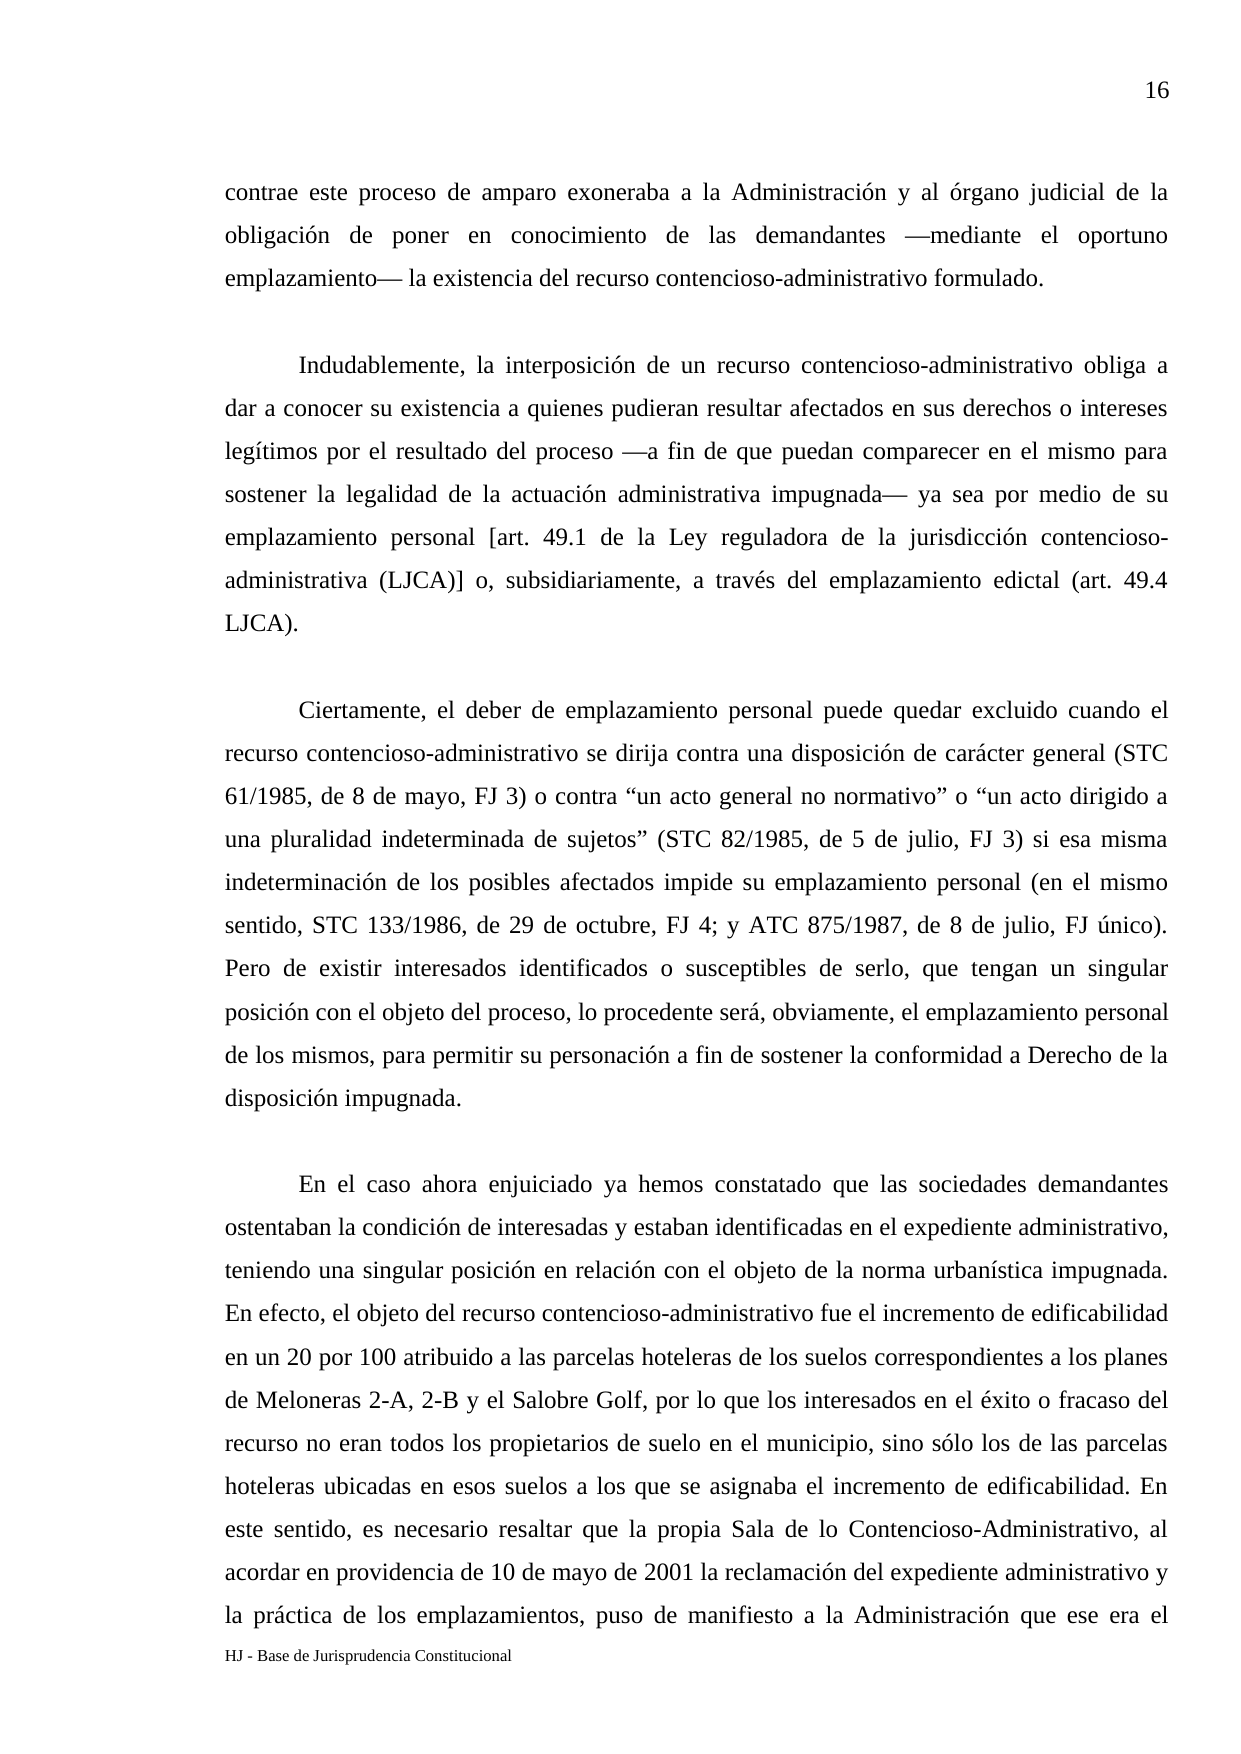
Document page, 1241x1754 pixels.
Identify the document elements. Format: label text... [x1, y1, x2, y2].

text Indudablemente, la interposición de un recurso contencioso-administrativo obliga a dar a conocer su existencia a quienes pudieran resultar afectados en sus derechos o intereses legítimos por el resultado del proceso —a fin de que puedan comparecer en el mismo para sostener la legalidad de la actuación administrativa impugnada— ya sea por medio de su emplazamiento personal [art. 49.1 de la Ley reguladora de la jurisdicción contencioso-administrativa (LJCA)] o, subsidiariamente, a través del emplazamiento edictal (art. 49.4 LJCA). [224, 350, 1169, 637]
text Ciertamente, el deber de emplazamiento personal puede quedar excluido cuando el recurso contencioso-administrativo se dirija contra una disposición de carácter general (STC 61/1985, de 8 de mayo, FJ 3) o contra “un acto general no normativo” o “un acto dirigido a una pluralidad indeterminada de sujetos” (STC 82/1985, de 5 de julio, FJ 3) si esa misma indeterminación de los posibles afectados impide su emplazamiento personal (en el mismo sentido, STC 133/1986, de 29 de octubre, FJ 4; y ATC 875/1987, de 8 de julio, FJ único). Pero de existir interesados identificados o susceptibles de serlo, que tengan un singular posición con el objeto del proceso, lo procedente será, obviamente, el emplazamiento personal de los mismos, para permitir su personación a fin de sostener la conformidad a Derecho de la disposición impugnada. [224, 695, 1169, 1112]
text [224, 177, 1169, 292]
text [224, 1169, 1169, 1629]
